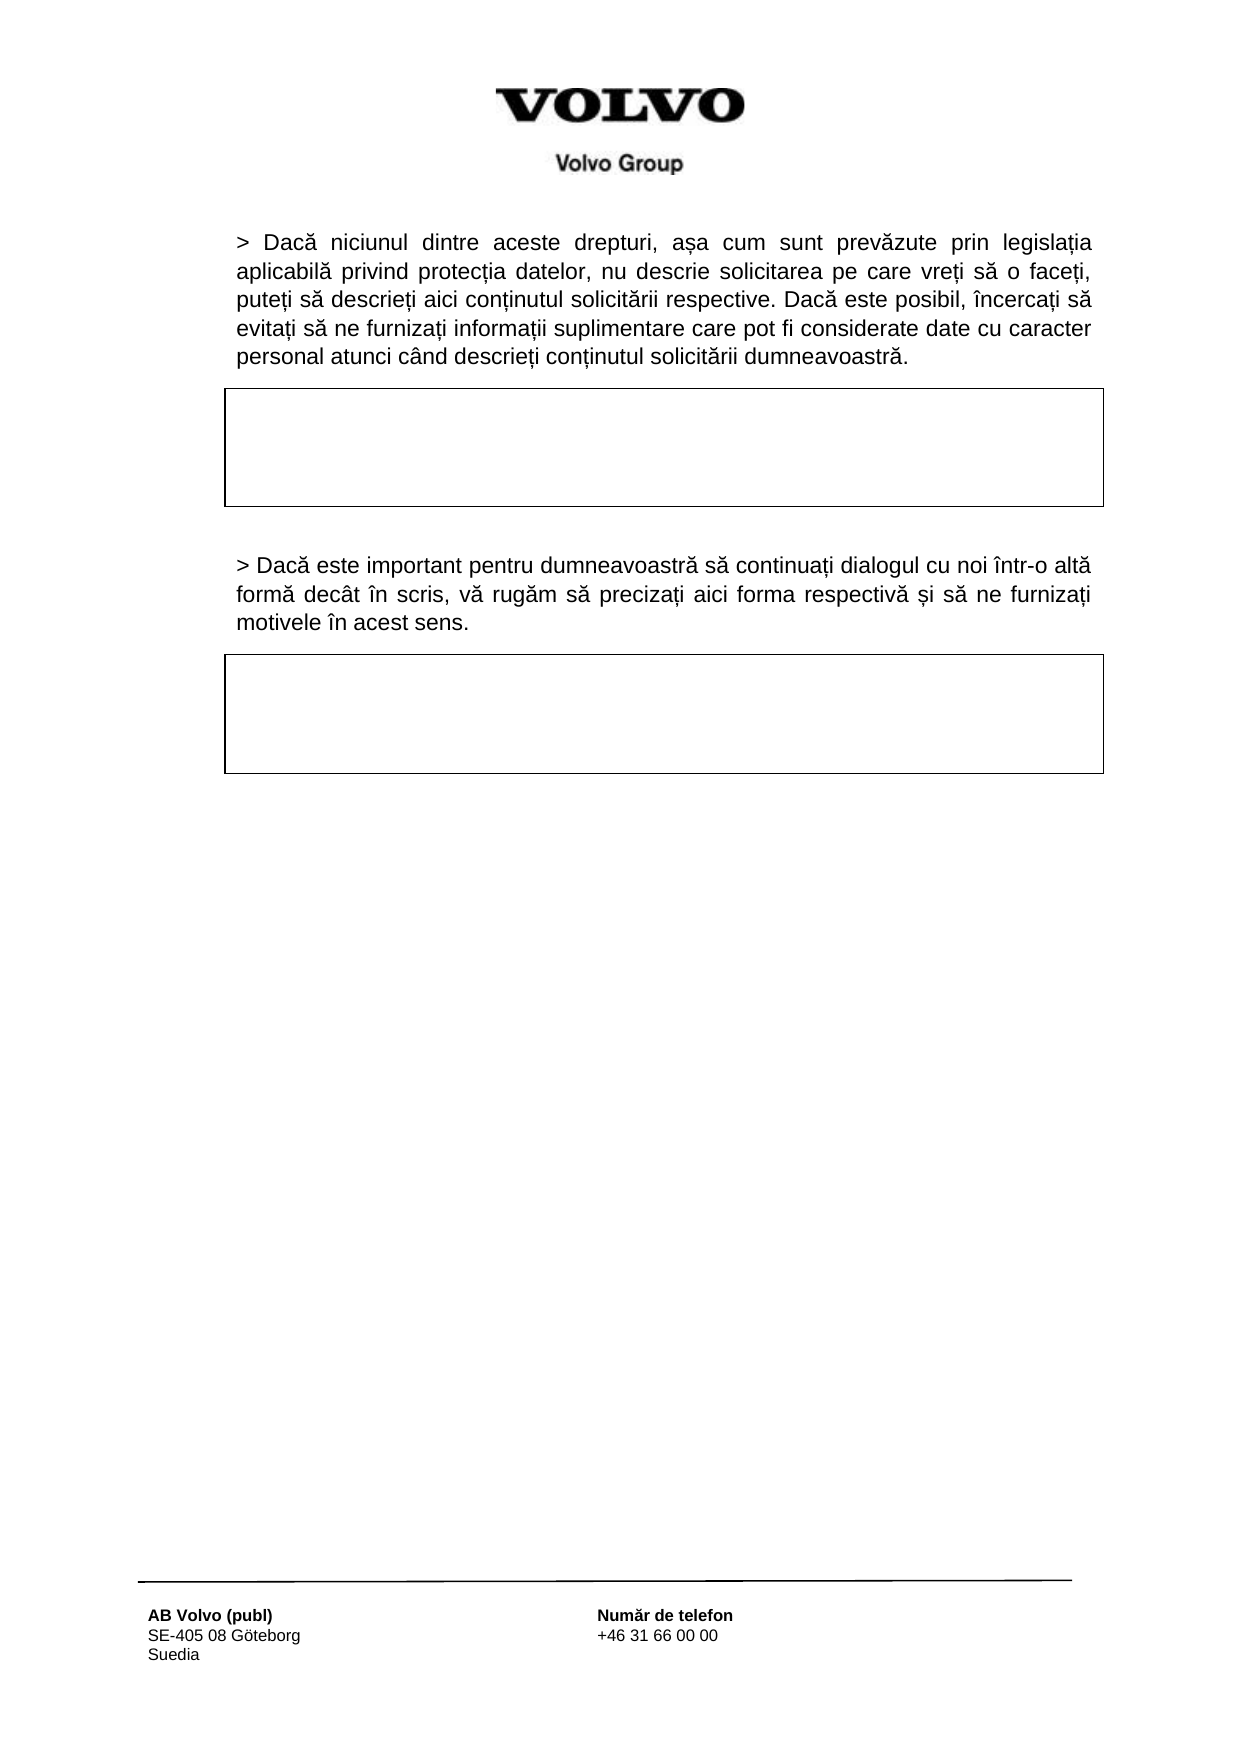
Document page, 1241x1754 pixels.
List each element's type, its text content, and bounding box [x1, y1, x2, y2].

text > Dacă niciunul dintre aceste drepturi, așa cum sunt prevăzute prin legislația aplicabilă privind protecția datelor, nu descrie solicitarea pe care vreți să o faceți, puteți să descrieți aici conținutul solicitării respective. Dacă este posibil, încercați să evitați să ne furnizați informații suplimentare care pot fi considerate date cu caracter personal atunci când descrieți conținutul solicitării dumneavoastră. [236, 229, 1093, 369]
table_header [226, 655, 1103, 772]
picture [495, 88, 745, 175]
text > Dacă este important pentru dumneavoastră să continuați dialogul cu noi într-o altă formă decât în scris, vă rugăm să precizați aici forma respectivă și să ne furnizați motivele în acest sens. [236, 552, 1093, 636]
table_header [226, 389, 1103, 506]
